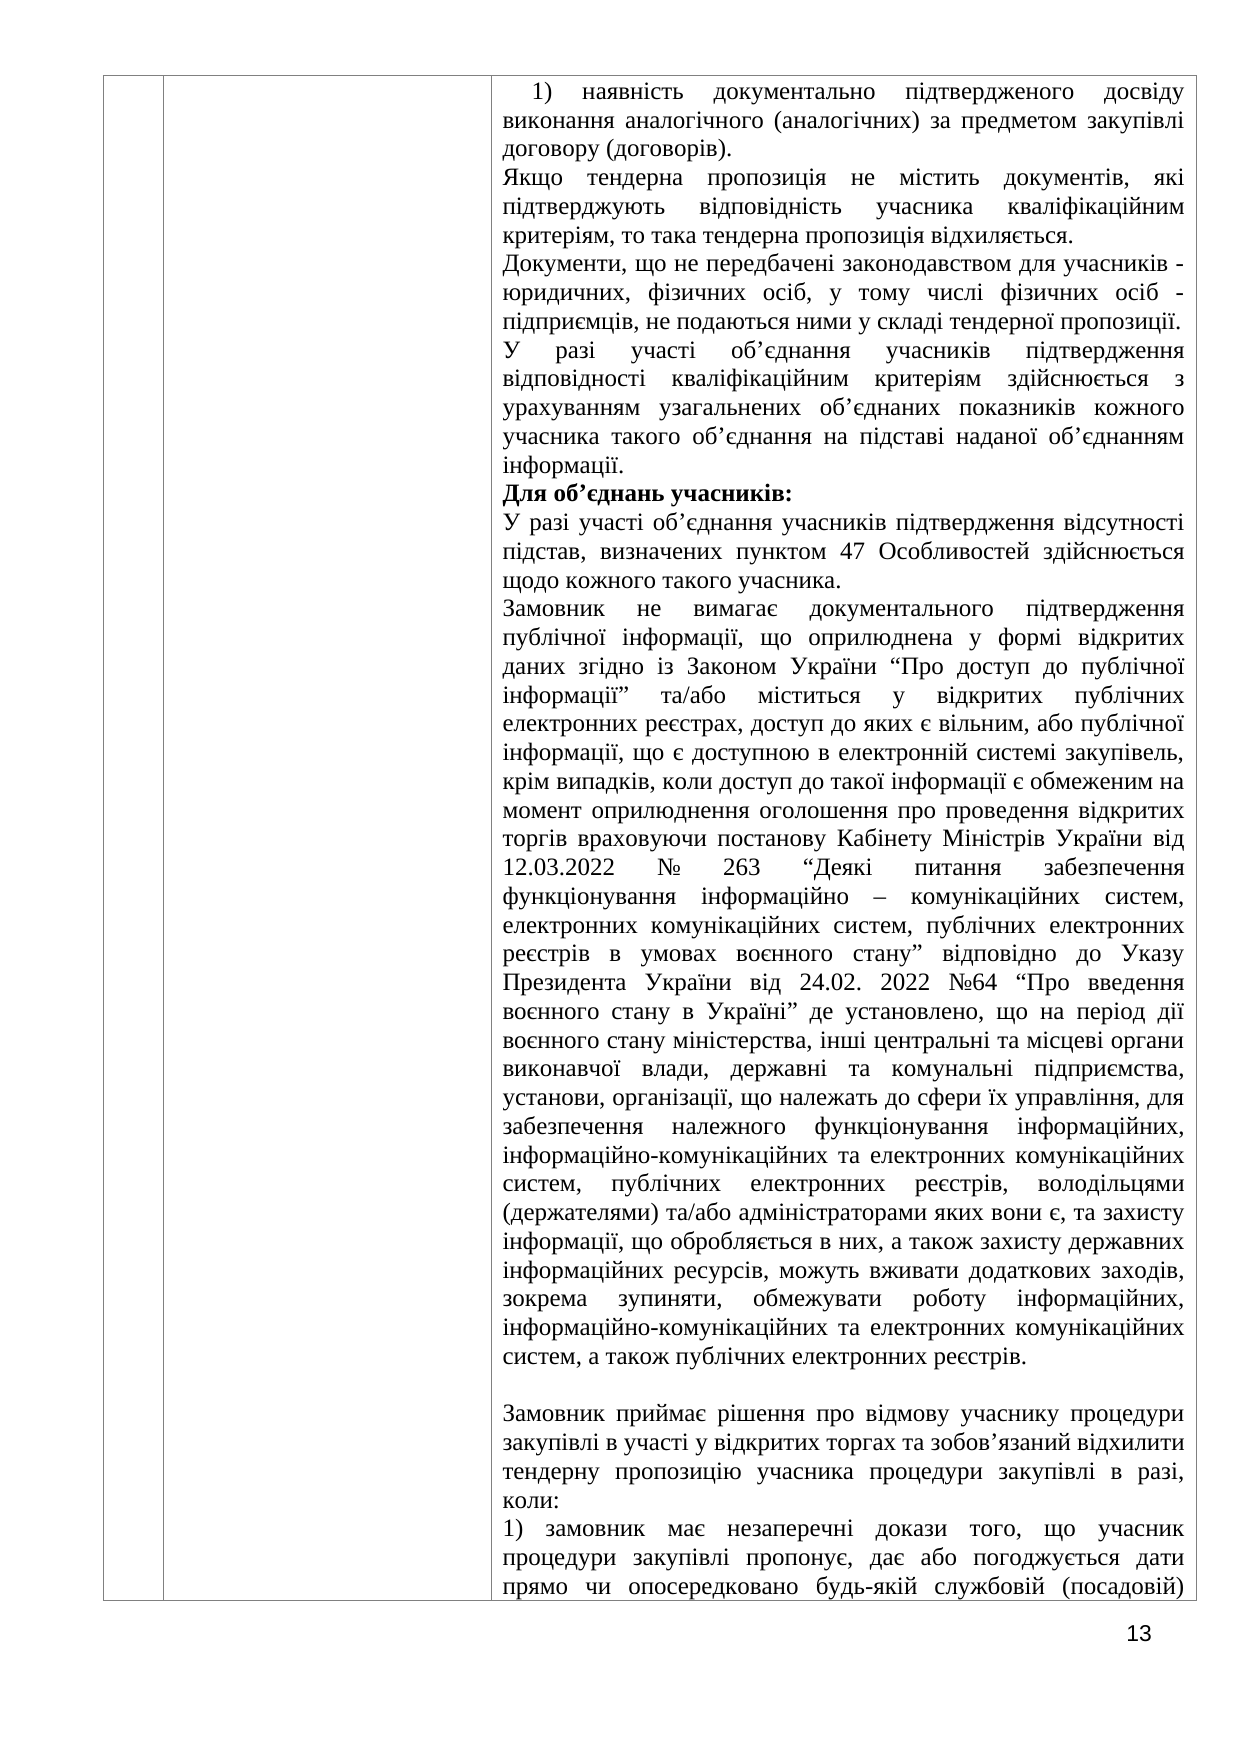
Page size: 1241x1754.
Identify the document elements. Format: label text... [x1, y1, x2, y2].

table_cell 5 [104, 76, 163, 1600]
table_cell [164, 76, 491, 1600]
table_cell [492, 76, 1196, 1600]
